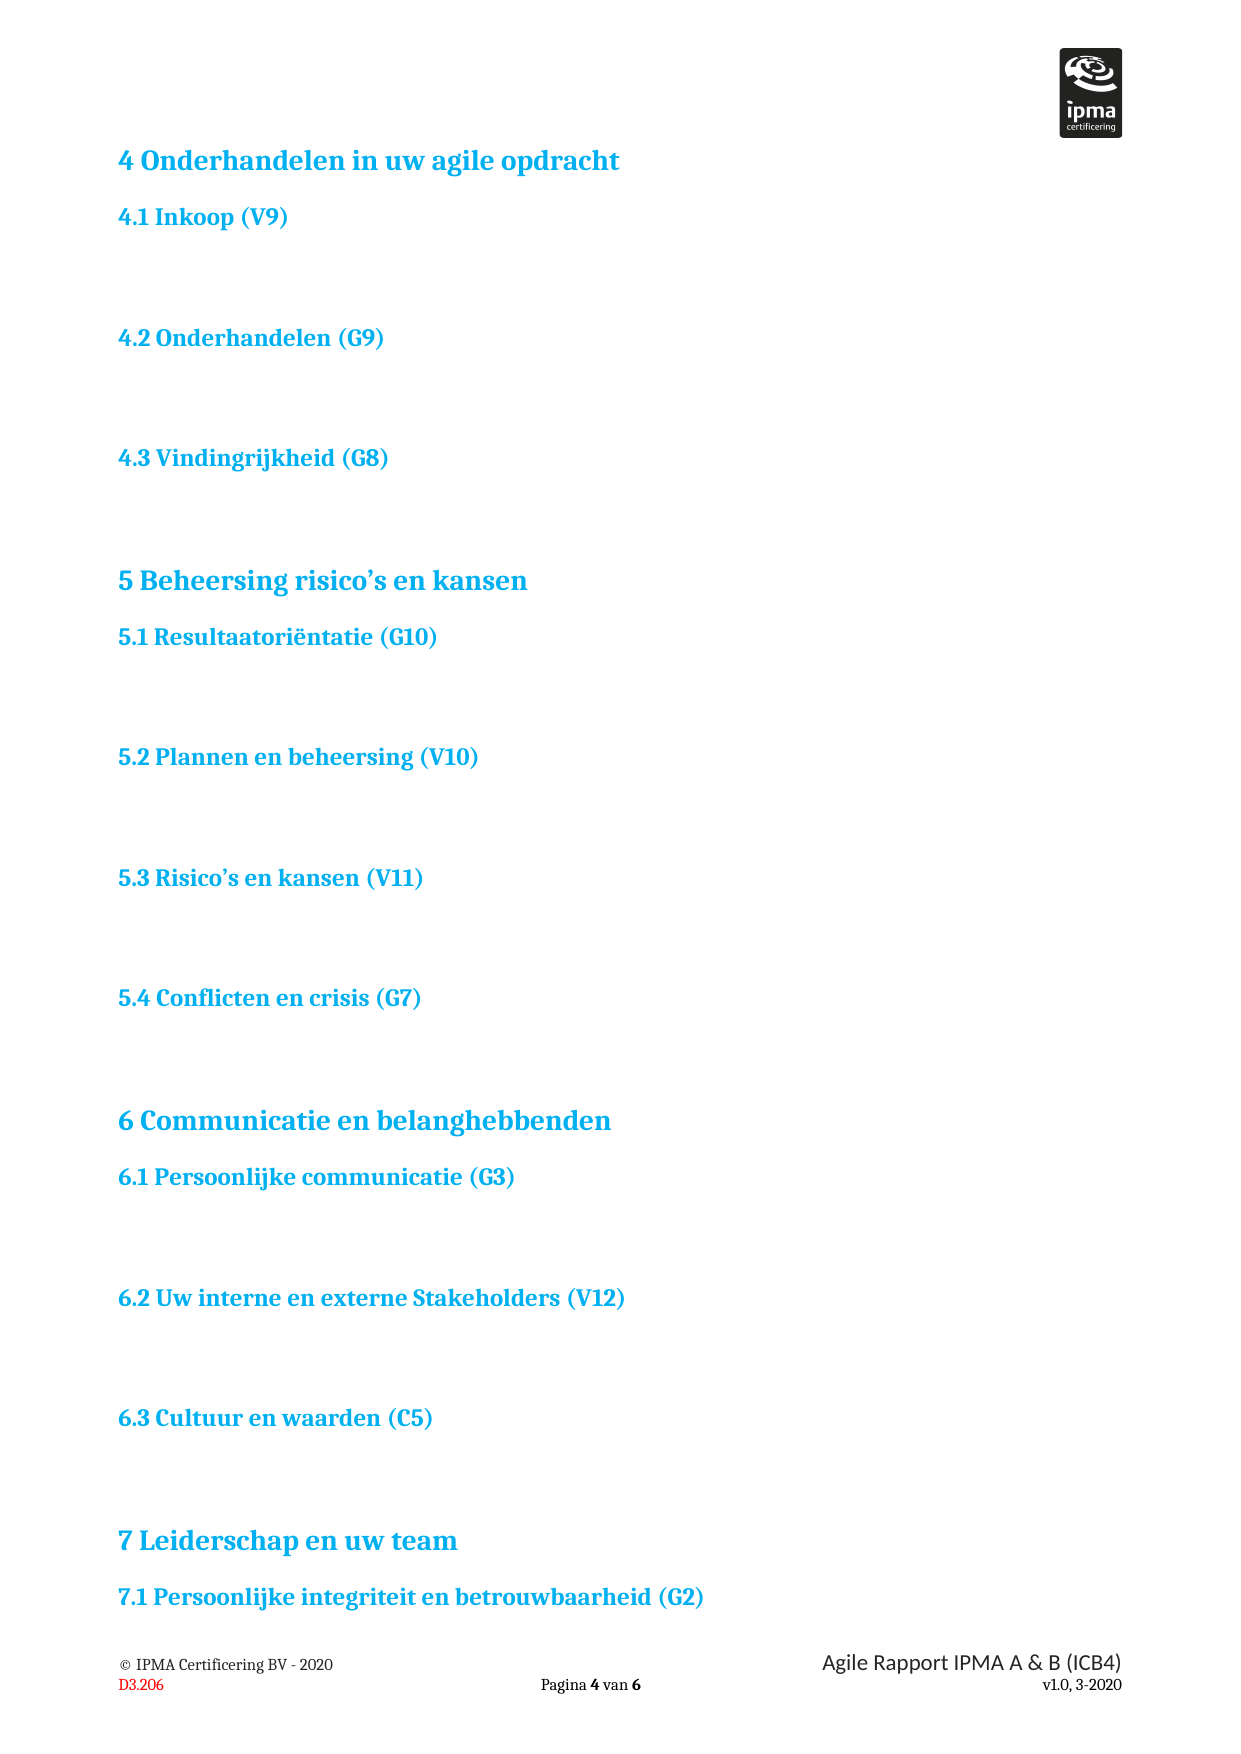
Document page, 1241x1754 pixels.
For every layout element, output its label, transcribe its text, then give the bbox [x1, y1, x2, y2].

subtitle 4.1 Inkoop (V9) [118, 203, 1122, 232]
subtitle 6.2 Uw interne en externe Stakeholders (V12) [118, 1283, 1122, 1312]
subtitle 5.1 Resultaatoriëntatie (G10) [118, 623, 1122, 652]
subtitle 6.1 Persoonlijke communicatie (G3) [118, 1163, 1122, 1192]
subtitle 6 Communicatie en belanghebbenden [118, 1104, 1122, 1138]
subtitle 5 Beheersing risico’s en kansen [118, 564, 1122, 598]
subtitle 7.1 Persoonlijke integriteit en betrouwbaarheid (G2) [118, 1583, 1122, 1612]
picture [1059, 48, 1123, 138]
subtitle 7 Leiderschap en uw team [118, 1524, 1122, 1558]
subtitle 4.2 Onderhandelen (G9) [118, 323, 1122, 352]
subtitle 5.3 Risico’s en kansen (V11) [118, 864, 1122, 892]
subtitle 5.4 Conflicten en crisis (G7) [118, 984, 1122, 1013]
subtitle 5.2 Plannen en beheersing (V10) [118, 743, 1122, 772]
subtitle 4.3 Vindingrijkheid (G8) [118, 444, 1122, 473]
subtitle 6.3 Cultuur en waarden (C5) [118, 1404, 1122, 1433]
subtitle 4 Onderhandelen in uw agile opdracht [118, 144, 1122, 178]
